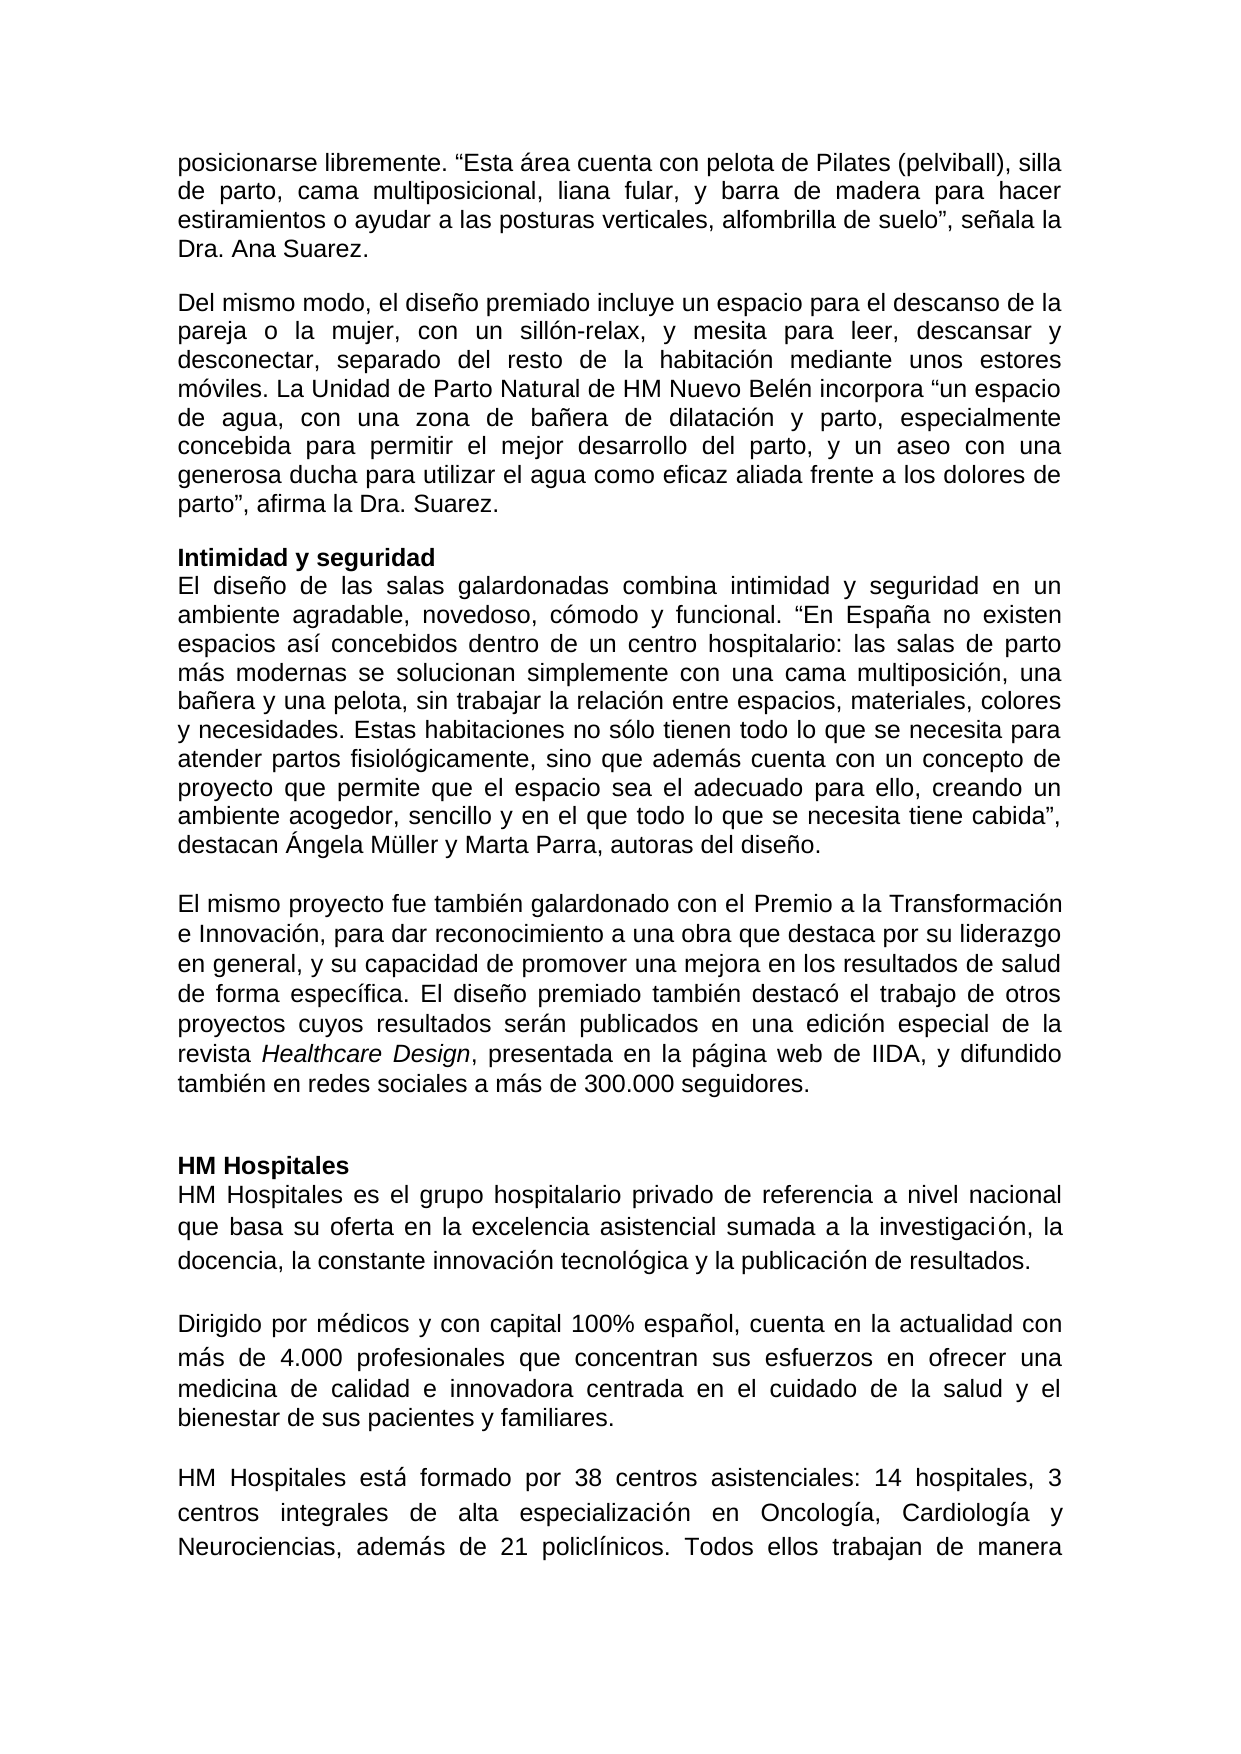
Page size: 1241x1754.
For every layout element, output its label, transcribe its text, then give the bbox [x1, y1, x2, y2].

text Dirigido por médicos y con capital 100% español, cuenta en la actualidad con más de 4.000 profesionales que concentran sus esfuerzos en ofrecer una medicina de calidad e innovadora centrada en el cuidado de la salud y el bienestar de sus pacientes y familiares. [177, 1306, 1063, 1431]
text El mismo proyecto fue también galardonado con el Premio a la Transformación e Innovación, para dar reconocimiento a una obra que destaca por su liderazgo en general, y su capacidad de promover una mejora en los resultados de salud de forma específica. El diseño premiado también destacó el trabajo de otros proyectos cuyos resultados serán publicados en una edición especial de la revista Healthcare Design, presentada en la página web de IIDA, y difundido también en redes sociales a más de 300.000 seguidores. [177, 888, 1063, 1098]
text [177, 1460, 1063, 1562]
text El diseño de las salas galardonadas combina intimidad y seguridad en un ambiente agradable, novedoso, cómodo y funcional. “En España no existen espacios así concebidos dentro de un centro hospitalario: las salas de parto más modernas se solucionan simplemente con una cama multiposición, una bañera y una pelota, sin trabajar la relación entre espacios, materiales, colores y necesidades. Estas habitaciones no sólo tienen todo lo que se necesita para atender partos fisiológicamente, sino que además cuenta con un concepto de proyecto que permite que el espacio sea el adecuado para ello, creando un ambiente acogedor, sencillo y en el que todo lo que se necesita tiene cabida”, destacan Ángela Müller y Marta Parra, autoras del diseño. [177, 571, 1063, 859]
text Intimidad y seguridad [177, 543, 1063, 571]
text HM Hospitales es el grupo hospitalario privado de referencia a nivel nacional que basa su oferta en la excelencia asistencial sumada a la investigación, la docencia, la constante innovación tecnológica y la publicación de resultados. [177, 1180, 1063, 1277]
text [177, 148, 1063, 263]
text Del mismo modo, el diseño premiado incluye un espacio para el descanso de la pareja o la mujer, con un sillón-relax, y mesita para leer, descansar y desconectar, separado del resto de la habitación mediante unos estores móviles. La Unidad de Parto Natural de HM Nuevo Belén incorpora “un espacio de agua, con una zona de bañera de dilatación y parto, especialmente concebida para permitir el mejor desarrollo del parto, y un aseo con una generosa ducha para utilizar el agua como eficaz aliada frente a los dolores de parto”, afirma la Dra. Suarez. [177, 288, 1063, 518]
text HM Hospitales [177, 1151, 1063, 1180]
